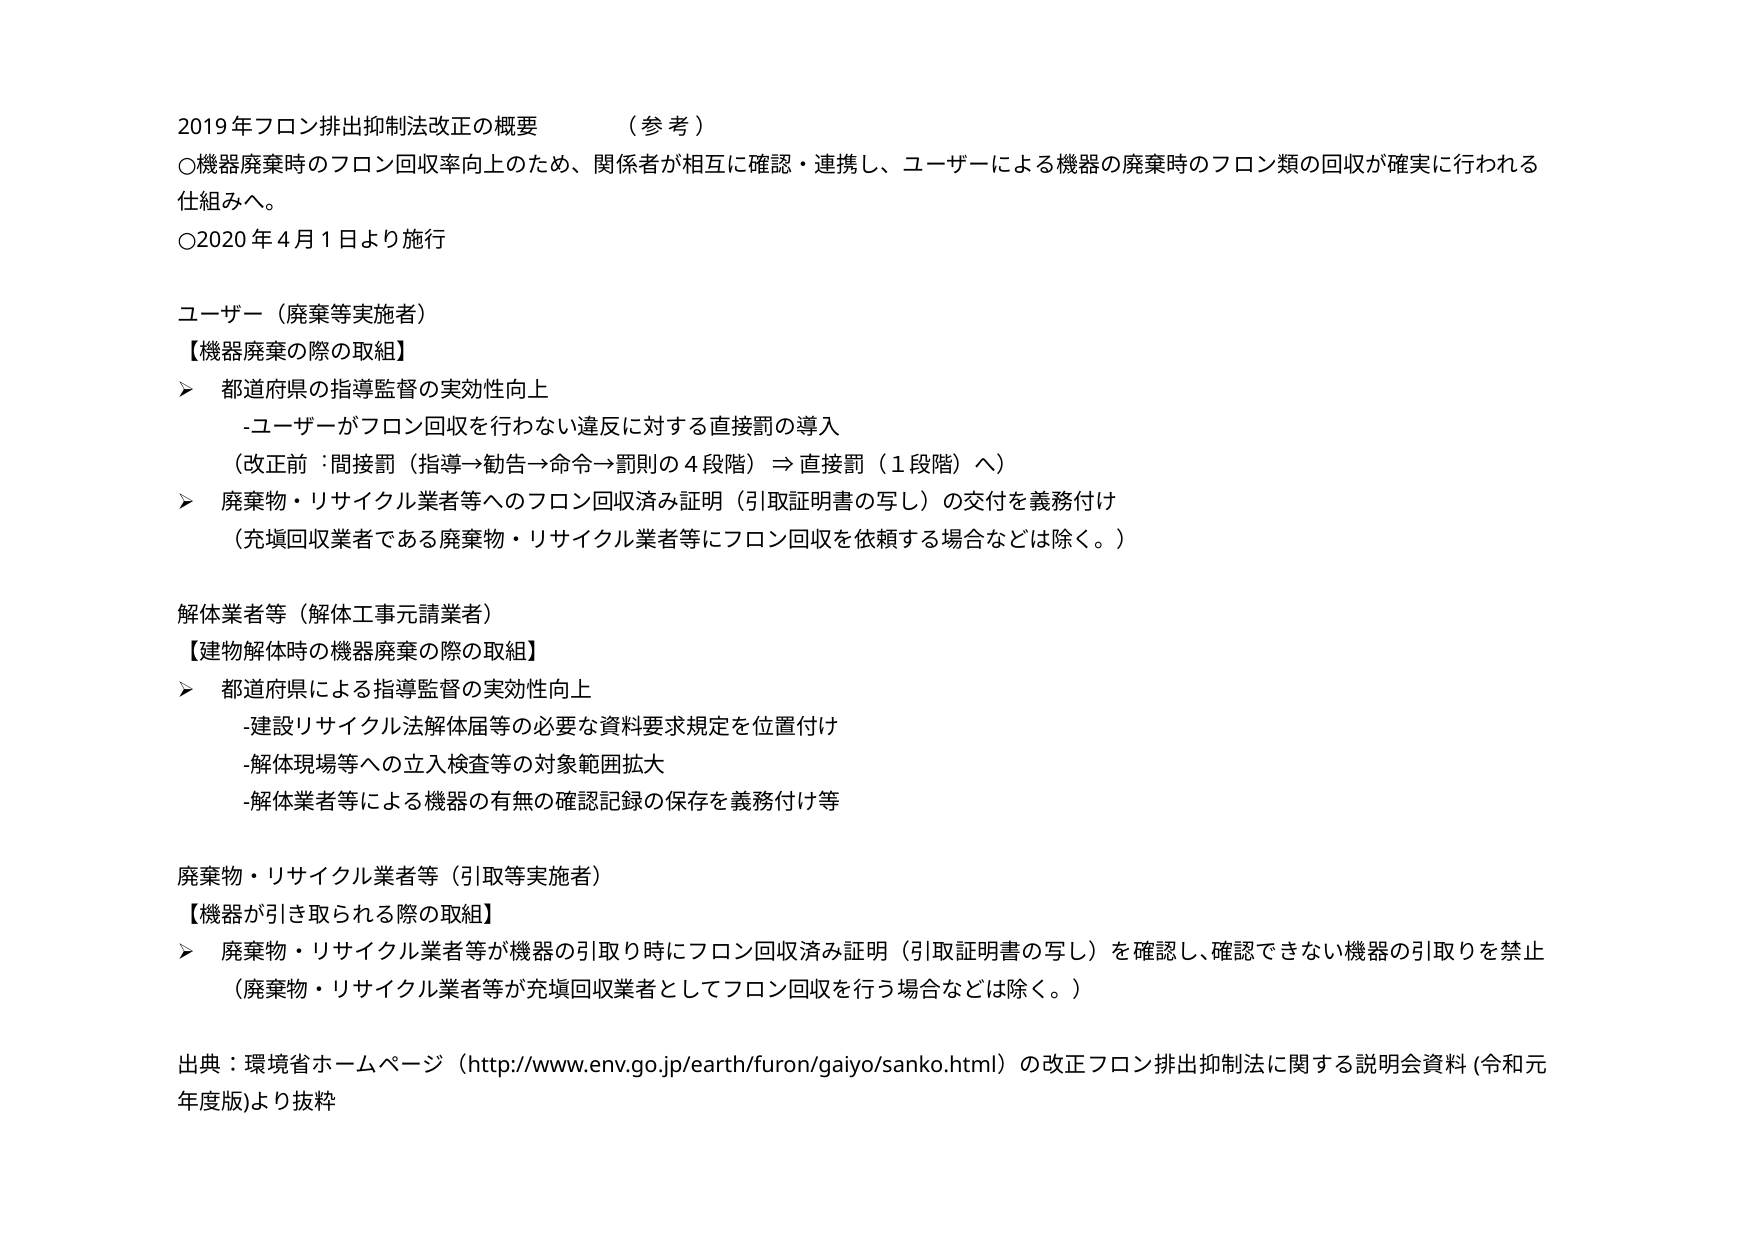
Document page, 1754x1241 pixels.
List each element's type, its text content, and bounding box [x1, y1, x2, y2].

text -ユーザーがフロン回収を⾏わない違反に対する直接罰の導入 [177, 406, 1547, 444]
list 廃棄物・リサイクル業者等へのフロン回収済み証明（引取証明書の写し）の交付を義務付け [177, 481, 1547, 519]
text （改正前︓間接罰（指導→勧告→命令→罰則の４段階） ⇒ 直接罰（１段階）へ） [177, 444, 1547, 481]
list 都道府県の指導監督の実効性向上 [177, 369, 1547, 406]
text -建設リサイクル法解体届等の必要な資料要求規定を位置付け [177, 706, 1547, 744]
text ○2020年4月1日より施行 [177, 219, 1547, 256]
text （充塡回収業者である廃棄物・リサイクル業者等にフロン回収を依頼する場合などは除く。） [177, 519, 1547, 556]
text -解体業者等による機器の有無の確認記録の保存を義務付け等 [177, 781, 1547, 819]
text 【機器廃棄の際の取組】 [177, 331, 1547, 369]
text 廃棄物・リサイクル業者等（引取等実施者） [177, 856, 1547, 894]
list 都道府県による指導監督の実効性向上 [177, 669, 1547, 706]
text ユーザー（廃棄等実施者） [177, 294, 1547, 331]
text -解体現場等への⽴入検査等の対象範囲拡⼤ [177, 744, 1547, 781]
text 2019年フロン排出抑制法改正の概要 （ 参 考 ） [177, 106, 1547, 144]
list 廃棄物・リサイクル業者等が機器の引取り時にフロン回収済み証明（引取証明書の写し）を確認し､確認できない機器の引取りを禁止（廃棄物・リサイクル業者等が充塡回収業者としてフロン回収を⾏う場合などは除く。） [177, 931, 1547, 1006]
text 出典：環境省ホームページ（http://www.env.go.jp/earth/furon/gaiyo/sanko.html）の改正フロン排出抑制法に関する説明会資料 (令和元年度版)より抜粋 [177, 1044, 1547, 1119]
text 【建物解体時の機器廃棄の際の取組】 [177, 631, 1547, 669]
text 【機器が引き取られる際の取組】 [177, 894, 1547, 931]
text ○機器廃棄時のフロン回収率向上のため、関係者が相互に確認・連携し、ユーザーによる機器の廃棄時のフロン類の回収が確実に行われる仕組みへ。 [177, 144, 1547, 219]
text 解体業者等（解体工事元請業者） [177, 594, 1547, 631]
